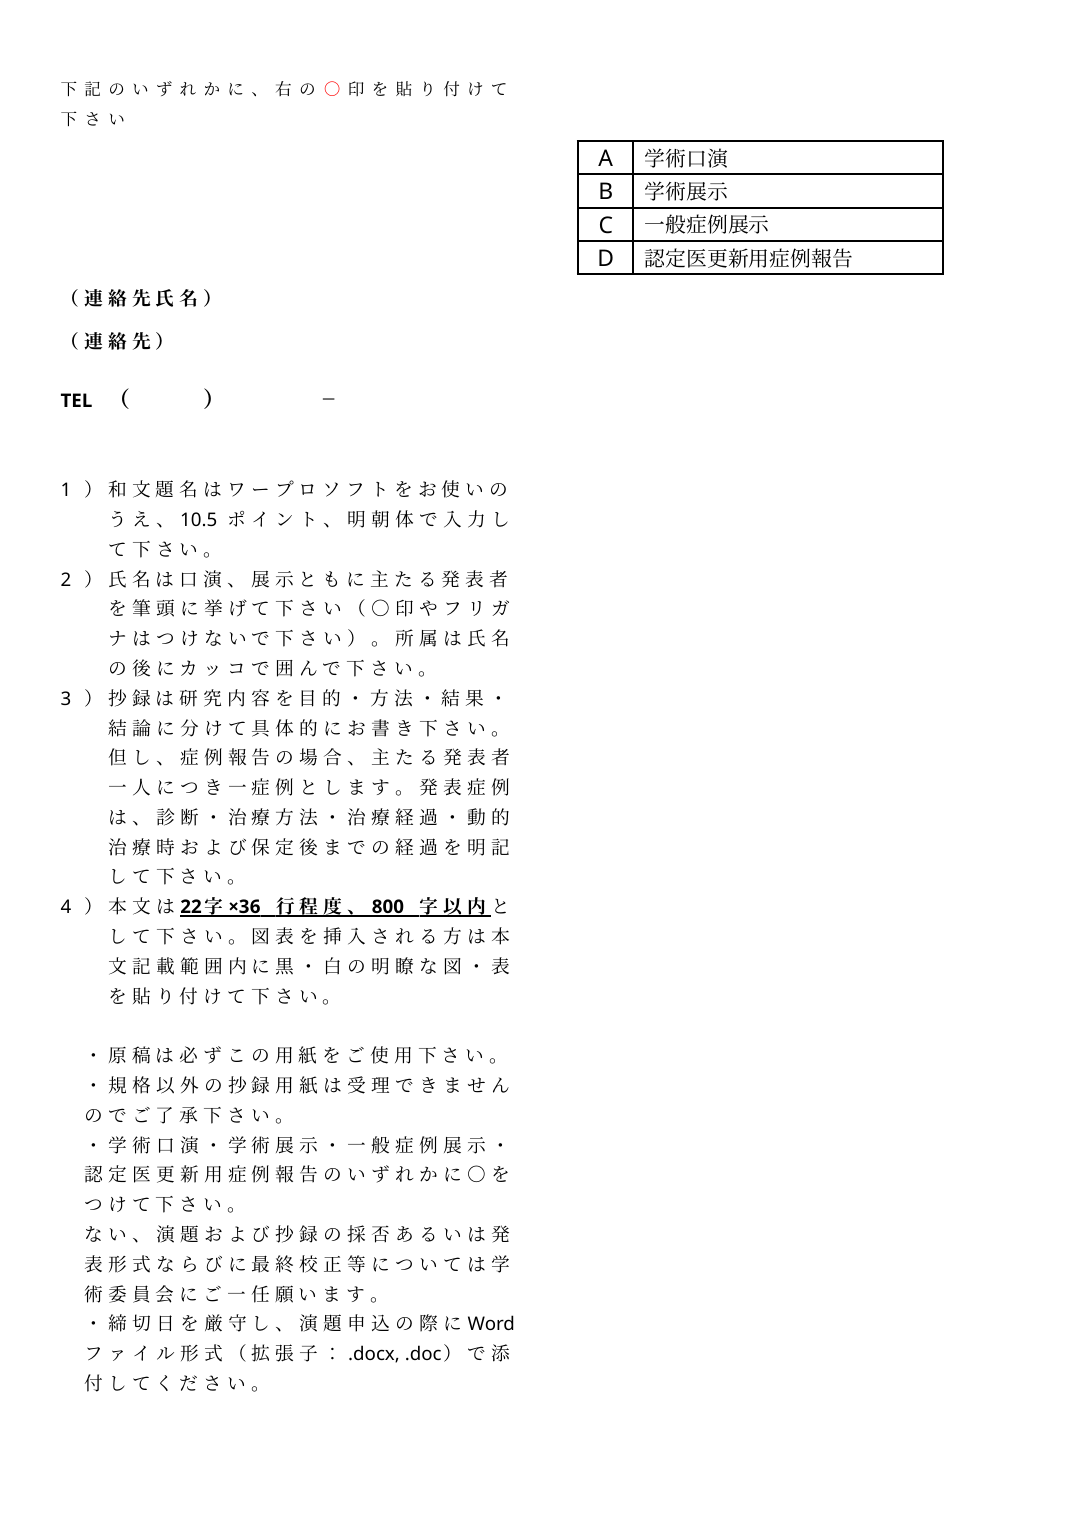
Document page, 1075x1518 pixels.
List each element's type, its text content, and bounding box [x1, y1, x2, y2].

table_cell B [579, 175, 632, 207]
text ・原稿は必ずこの用紙をご使用下さい。 [63, 1040, 515, 1069]
text TEL（ ） − [60, 369, 515, 428]
text （連絡先氏名） [60, 282, 515, 312]
text ない、演題および抄録の採否あるいは発表形式ならびに最終校正等については学術委員会にご一任願います。 [84, 1218, 515, 1308]
text ・学術口演・学術展示・一般症例展示・認定医更新用症例報告のいずれかに○をつけて下さい。 [63, 1129, 515, 1218]
text 3）抄録は研究内容を目的・方法・結果・結論に分けて具体的にお書き下さい。但し、症例報告の場合、主たる発表者一人につき一症例とします。発表症例は、診断・治療方法・治療経過・動的治療時および保定後までの経過を明記して下さい。 [60, 682, 515, 891]
table_header A [579, 142, 632, 173]
table_cell D [579, 242, 632, 273]
text 4）本文は22字×36行程度、800字以内として下さい。図表を挿入される方は本文記載範囲内に黒・白の明瞭な図・表を貼り付けて下さい。 [60, 891, 515, 1010]
table_cell 学術展示 [634, 175, 942, 207]
text 1）和文題名はワープロソフトをお使いのうえ、10.5ポイント、明朝体で入力して下さい。 [60, 474, 515, 563]
text （連絡先） [60, 325, 515, 355]
table_header 学術口演 [634, 142, 942, 173]
text 2）氏名は口演、展示ともに主たる発表者を筆頭に挙げて下さい（○印やフリガナはつけないで下さい）。所属は氏名の後にカッコで囲んで下さい。 [60, 563, 515, 682]
text ・締切日を厳守し、演題申込の際にWordファイル形式（拡張子：.docx, .doc）で添付してください。 [63, 1308, 515, 1397]
table_cell 認定医更新用症例報告 [634, 242, 942, 273]
table_cell 一般症例展示 [634, 209, 942, 240]
text ・規格以外の抄録用紙は受理できませんのでご了承下さい。 [63, 1069, 515, 1129]
table_cell C [579, 209, 632, 240]
